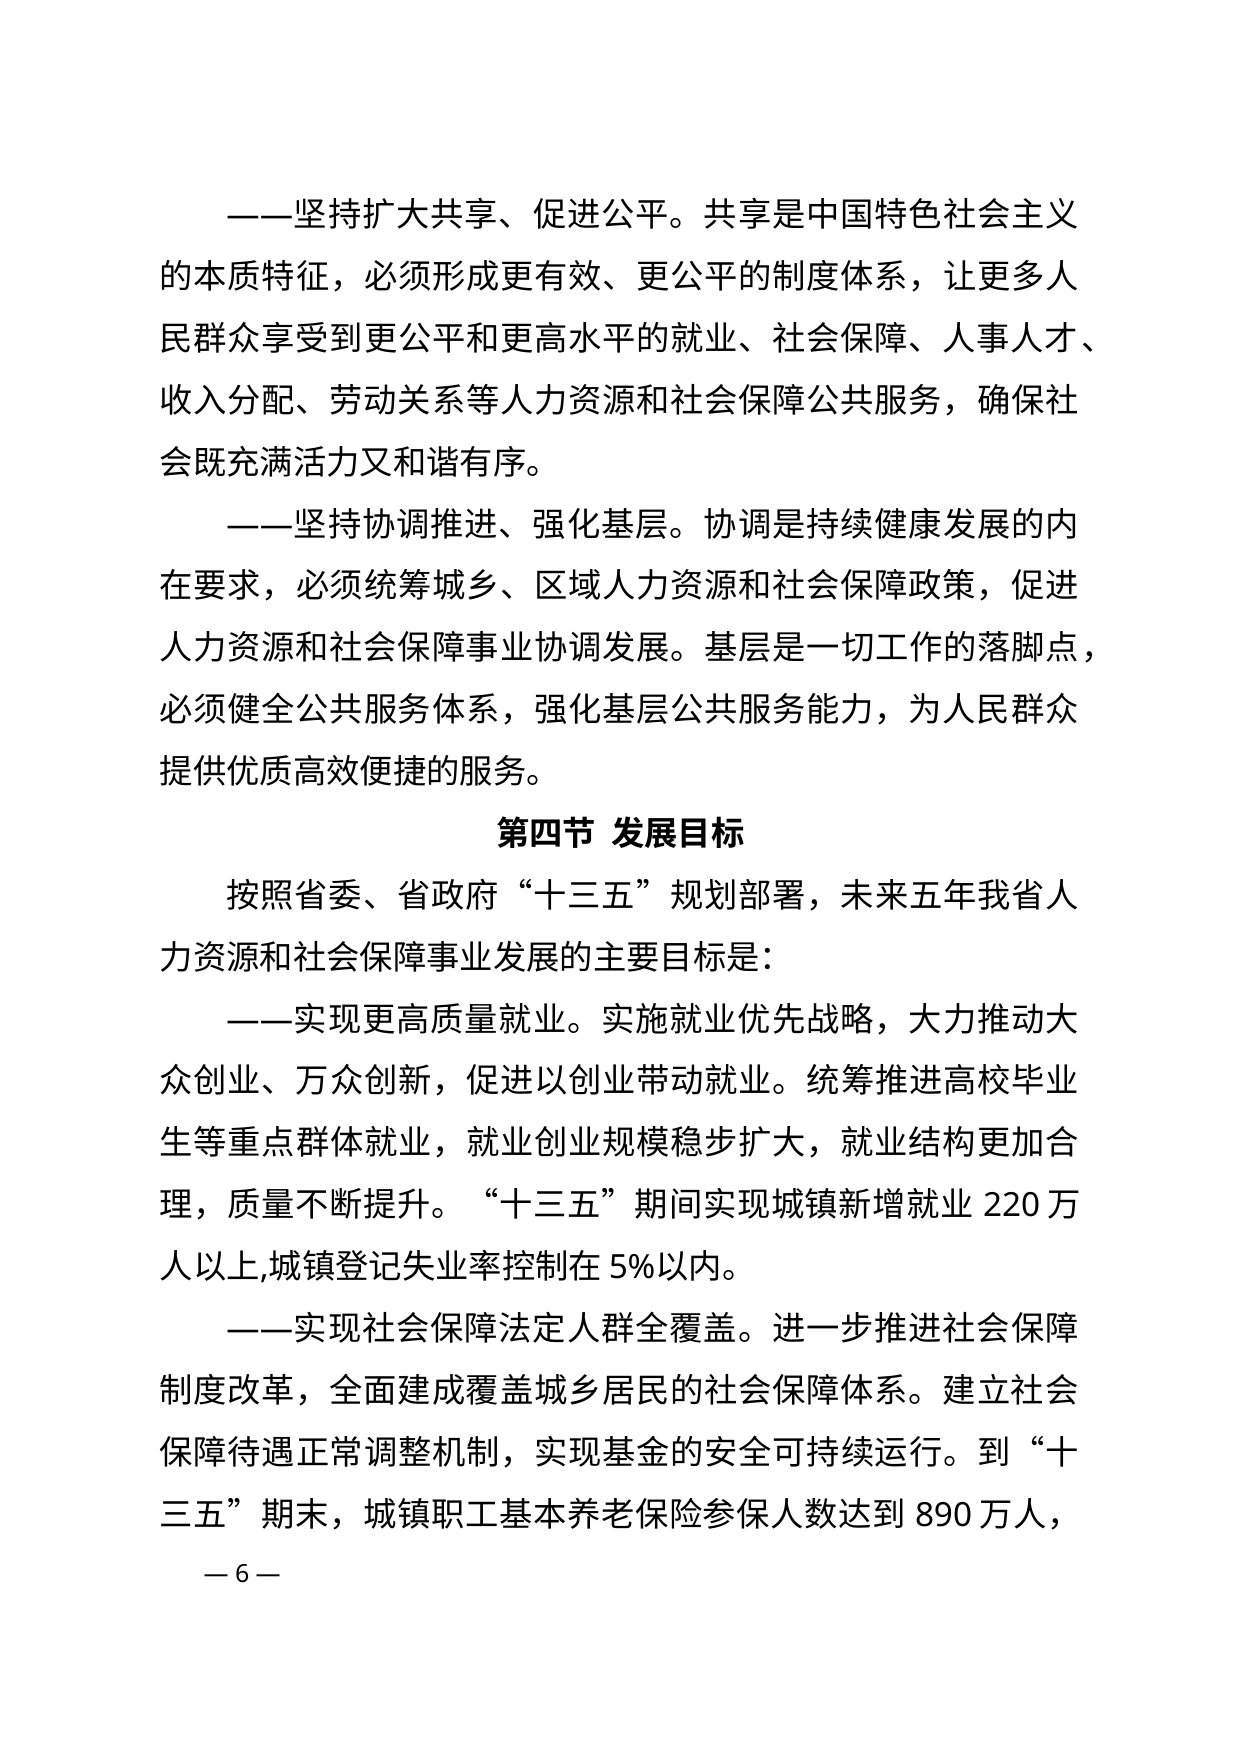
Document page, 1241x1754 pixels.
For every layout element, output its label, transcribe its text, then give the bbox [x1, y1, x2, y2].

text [159, 1291, 1081, 1538]
text ——实现更高质量就业。实施就业优先战略，大力推动大众创业、万众创新，促进以创业带动就业。统筹推进高校毕业生等重点群体就业，就业创业规模稳步扩大，就业结构更加合理，质量不断提升。“十三五”期间实现城镇新增就业220万人以上,城镇登记失业率控制在5%以内。 [159, 982, 1081, 1291]
text ——坚持扩大共享、促进公平。共享是中国特色社会主义的本质特征，必须形成更有效、更公平的制度体系，让更多人民群众享受到更公平和更高水平的就业、社会保障、人事人才、收入分配、劳动关系等人力资源和社会保障公共服务，确保社会既充满活力又和谐有序。 [159, 177, 1081, 487]
text 按照省委、省政府“十三五”规划部署，未来五年我省人力资源和社会保障事业发展的主要目标是： [159, 858, 1081, 982]
text ——坚持协调推进、强化基层。协调是持续健康发展的内在要求，必须统筹城乡、区域人力资源和社会保障政策，促进人力资源和社会保障事业协调发展。基层是一切工作的落脚点，必须健全公共服务体系，强化基层公共服务能力，为人民群众提供优质高效便捷的服务。 [159, 487, 1081, 796]
text 第四节 发展目标 [159, 796, 1081, 858]
